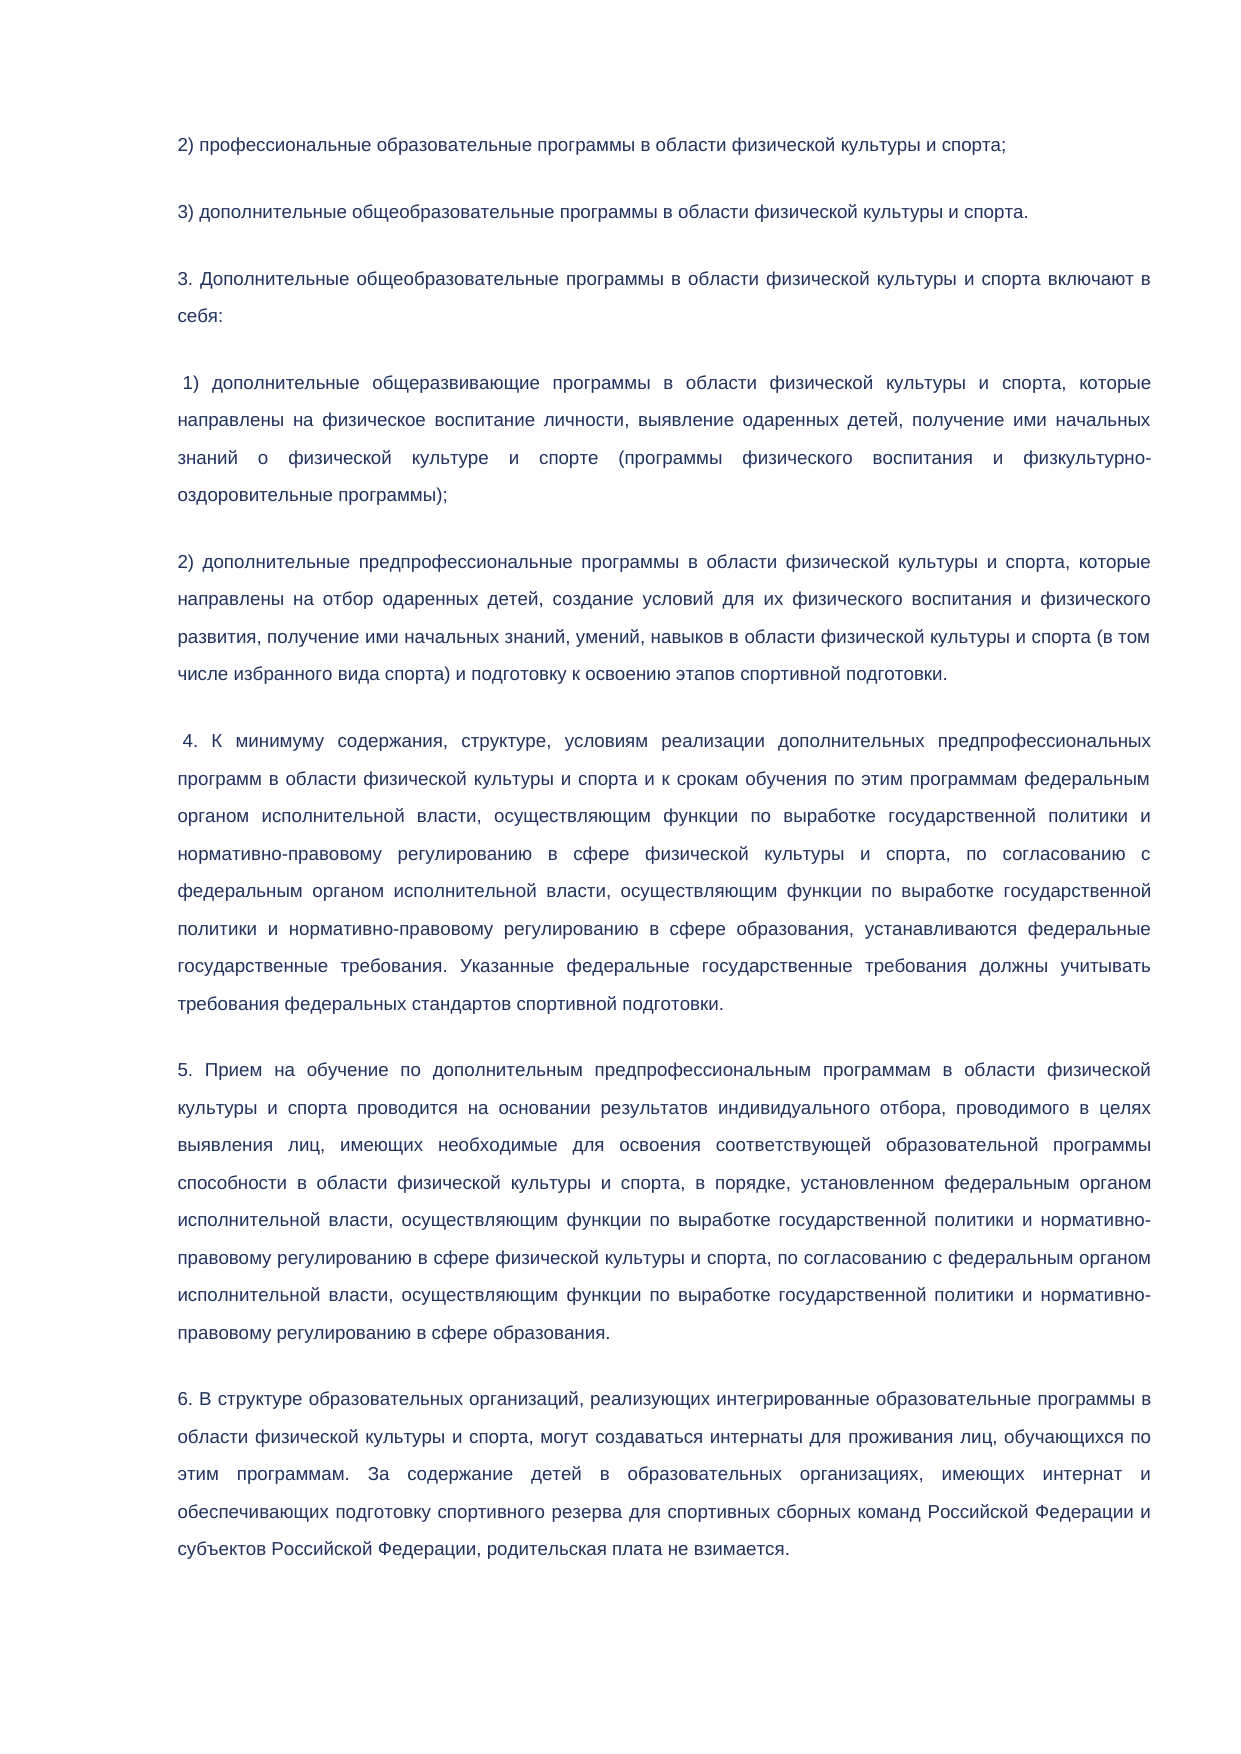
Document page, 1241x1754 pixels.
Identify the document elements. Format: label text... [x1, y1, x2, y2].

text 1) дополнительные общеразвивающие программы в области физической культуры и спорта, которые направлены на физическое воспитание личности, выявление одаренных детей, получение ими начальных знаний о физической культуре и спорте (программы физического воспитания и физкультурно-оздоровительные программы); [177, 356, 1152, 506]
text 6. В структуре образовательных организаций, реализующих интегрированные образовательные программы в области физической культуры и спорта, могут создаваться интернаты для проживания лиц, обучающихся по этим программам. За содержание детей в образовательных организациях, имеющих интернат и обеспечивающих подготовку спортивного резерва для спортивных сборных команд Российской Федерации и субъектов Российской Федерации, родительская плата не взимается. [177, 1372, 1152, 1560]
text 3. Дополнительные общеобразовательные программы в области физической культуры и спорта включают в себя: [177, 251, 1152, 326]
text 2) профессиональные образовательные программы в области физической культуры и спорта; [177, 118, 1152, 156]
text 5. Прием на обучение по дополнительным предпрофессиональным программам в области физической культуры и спорта проводится на основании результатов индивидуального отбора, проводимого в целях выявления лиц, имеющих необходимые для освоения соответствующей образовательной программы способности в области физической культуры и спорта, в порядке, установленном федеральным органом исполнительной власти, осуществляющим функции по выработке государственной политики и нормативно-правовому регулированию в сфере физической культуры и спорта, по согласованию с федеральным органом исполнительной власти, осуществляющим функции по выработке государственной политики и нормативно-правовому регулированию в сфере образования. [177, 1043, 1152, 1343]
text 3) дополнительные общеобразовательные программы в области физической культуры и спорта. [177, 185, 1152, 222]
text 2) дополнительные предпрофессиональные программы в области физической культуры и спорта, которые направлены на отбор одаренных детей, создание условий для их физического воспитания и физического развития, получение ими начальных знаний, умений, навыков в области физической культуры и спорта (в том числе избранного вида спорта) и подготовку к освоению этапов спортивной подготовки. [177, 535, 1152, 685]
text 4. К минимуму содержания, структуре, условиям реализации дополнительных предпрофессиональных программ в области физической культуры и спорта и к срокам обучения по этим программам федеральным органом исполнительной власти, осуществляющим функции по выработке государственной политики и нормативно-правовому регулированию в сфере физической культуры и спорта, по согласованию с федеральным органом исполнительной власти, осуществляющим функции по выработке государственной политики и нормативно-правовому регулированию в сфере образования, устанавливаются федеральные государственные требования. Указанные федеральные государственные требования должны учитывать требования федеральных стандартов спортивной подготовки. [177, 714, 1152, 1014]
